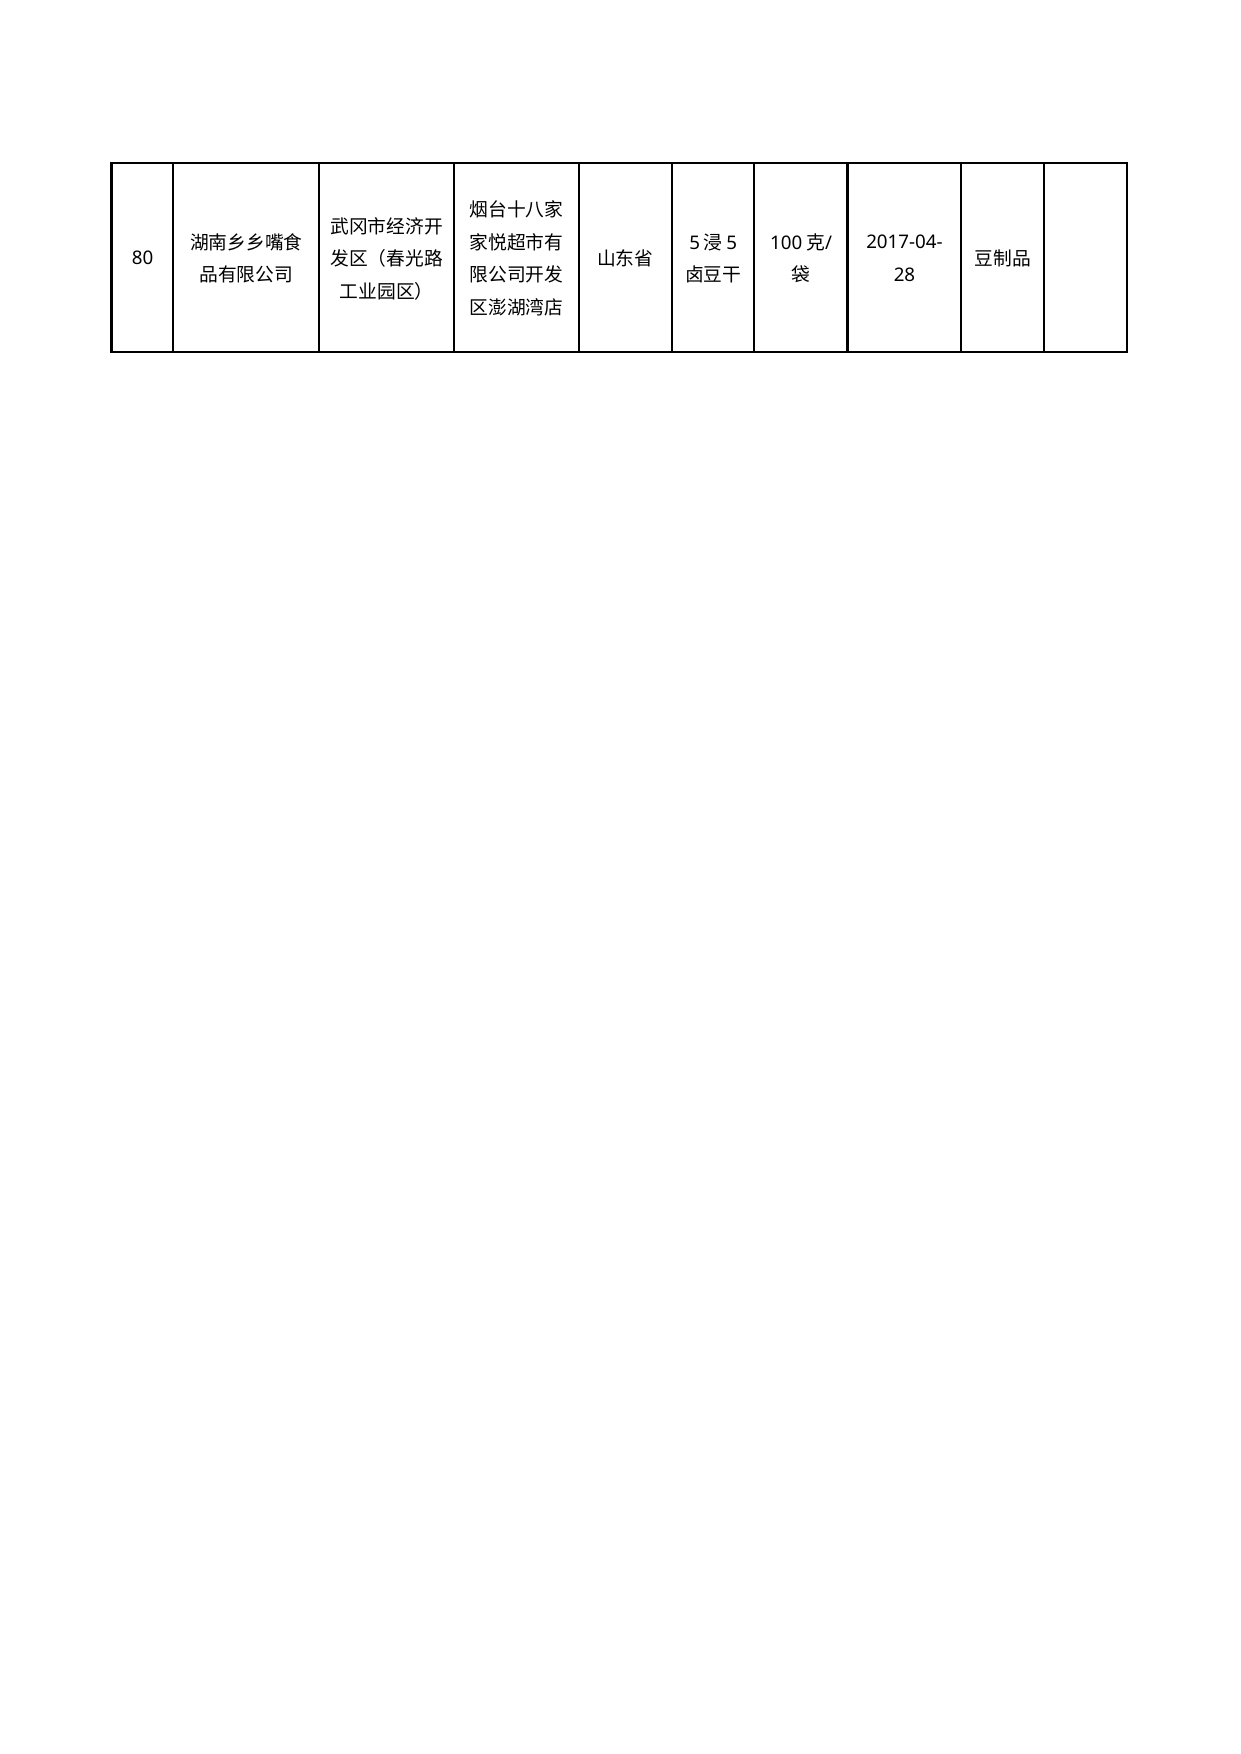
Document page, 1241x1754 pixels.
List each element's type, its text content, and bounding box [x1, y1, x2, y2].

table_cell 烟台十八家家悦超市有限公司开发区澎湖湾店 [455, 164, 578, 351]
table_cell 80 [113, 164, 172, 351]
table_cell 豆制品 [962, 164, 1043, 351]
table_cell 武冈市经济开发区（春光路工业园区） [320, 164, 453, 351]
table_cell 100克/袋 [755, 164, 846, 351]
table_cell 5浸5卤豆干 [673, 164, 753, 351]
table_cell 2017-04-28 [849, 164, 960, 351]
table_cell 山东省 [580, 164, 671, 351]
table_cell 湖南乡乡嘴食品有限公司 [174, 164, 318, 351]
table_cell [1045, 164, 1126, 351]
